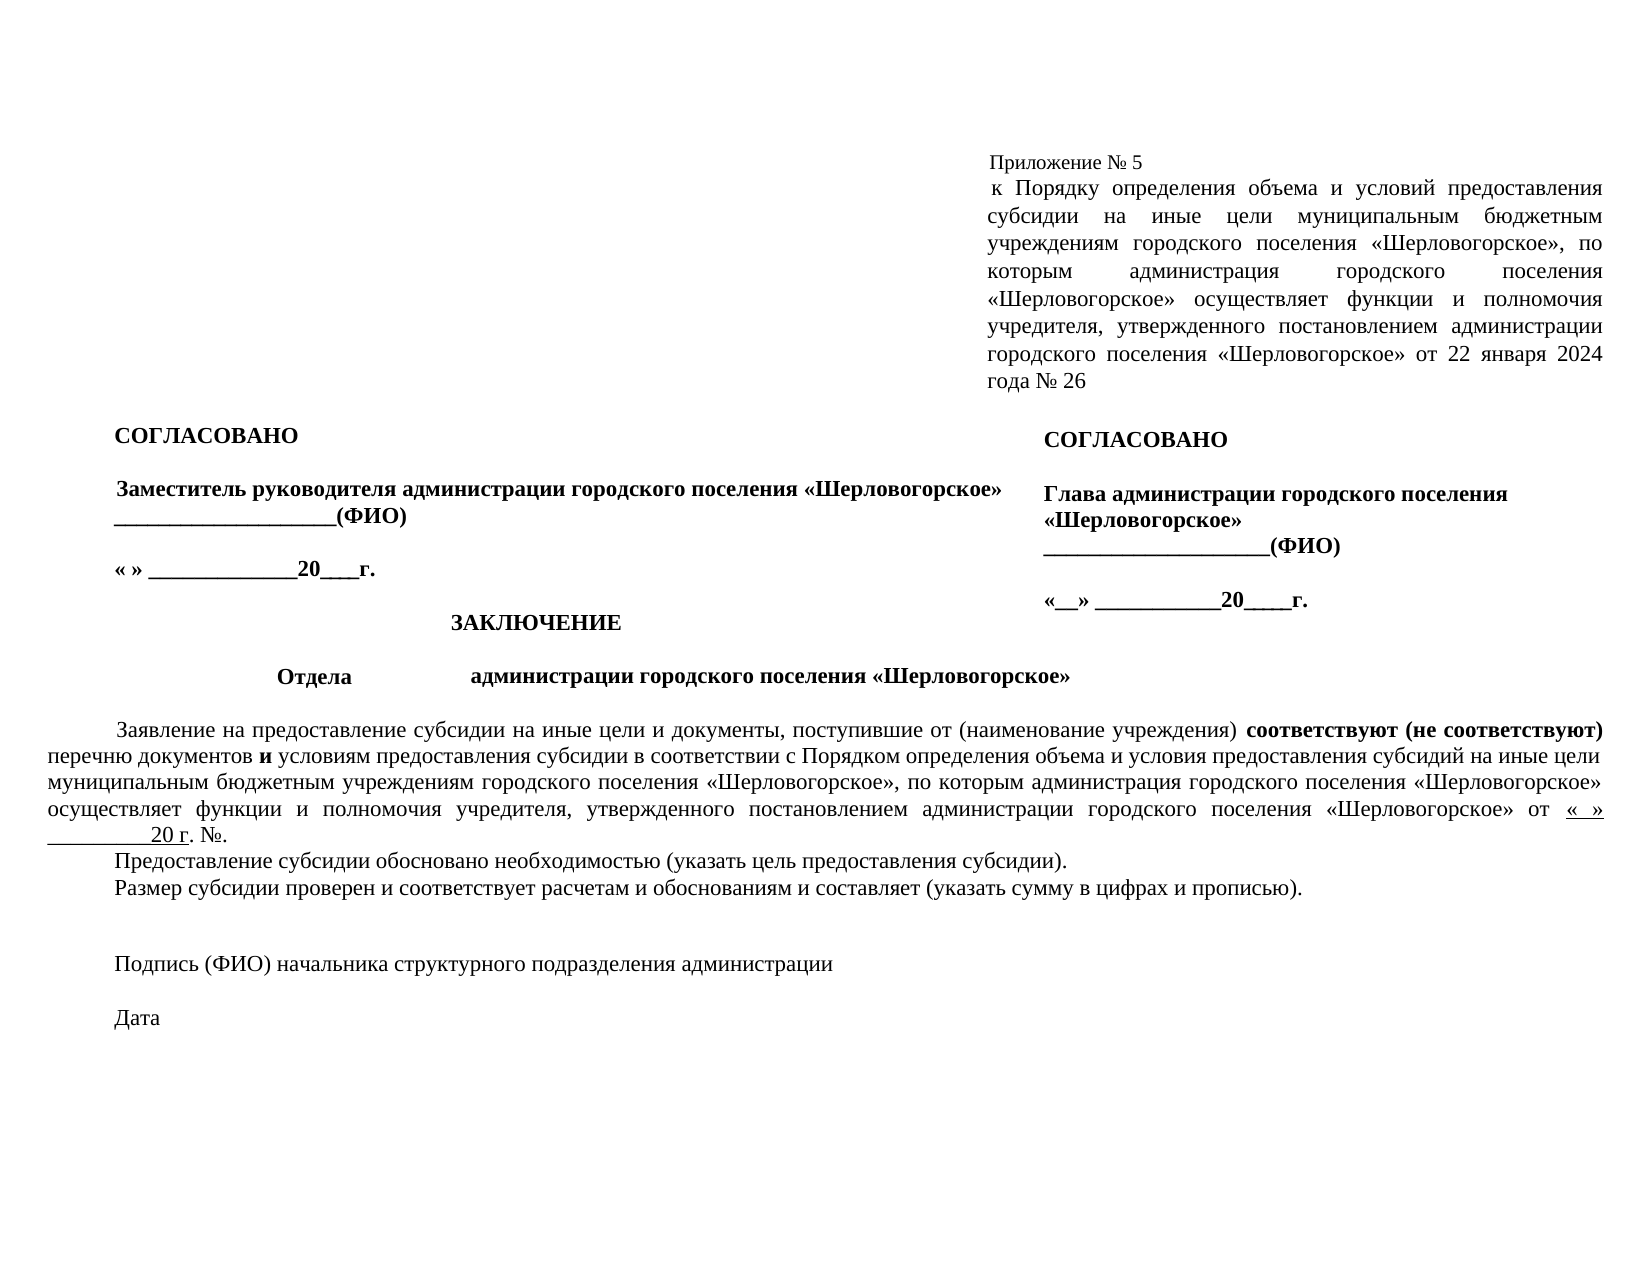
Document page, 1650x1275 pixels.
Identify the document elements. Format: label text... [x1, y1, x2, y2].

text ЗАКЛЮЧЕНИЕ [47, 609, 1603, 635]
text « » _____________20 г. [47, 555, 1603, 582]
text Дата [47, 1003, 1603, 1030]
text Приложение № 5 [989, 150, 1603, 174]
text к Порядку определения объема и условий предоставления субсидии на иные цели муниципальным бюджетным учреждениям городского поселения «Шерловогорское», по которым администрация городского поселения «Шерловогорское» осуществляет функции и полномочия учредителя, утвержденного постановлением администрации городского поселения «Шерловогорское» от 22 января 2024 года № 26 [987, 174, 1603, 394]
text Заявление на предоставление субсидии на иные цели и документы, поступившие от (наименование учреждения) соответствуют (не соответствуют) перечню документов и условиям предоставления субсидии в соответствии с Порядком определения объема и условия предоставления субсидий на иные цели муниципальным бюджетным учреждениям городского поселения «Шерловогорское», по которым администрация городского поселения «Шерловогорское» осуществляет функции и полномочия учредителя, утвержденного постановлением администрации городского поселения «Шерловогорское» от « » _________20 г. №. [47, 716, 1603, 847]
text Размер субсидии проверен и соответствует расчетам и обоснованиям и составляет (указать сумму в цифрах и прописью). [47, 874, 1603, 900]
text Подпись (ФИО) начальника структурного подразделения администрации [47, 950, 1603, 976]
text администрации городского поселения «Шерловогорское» [470, 662, 1603, 688]
text Предоставление субсидии обосновано необходимостью (указать цель предоставления субсидии). [47, 847, 1603, 874]
text СОГЛАСОВАНО [47, 422, 1603, 448]
text Заместитель руководителя администрации городского поселения «Шерловогорское» (ФИО) [114, 476, 1603, 528]
